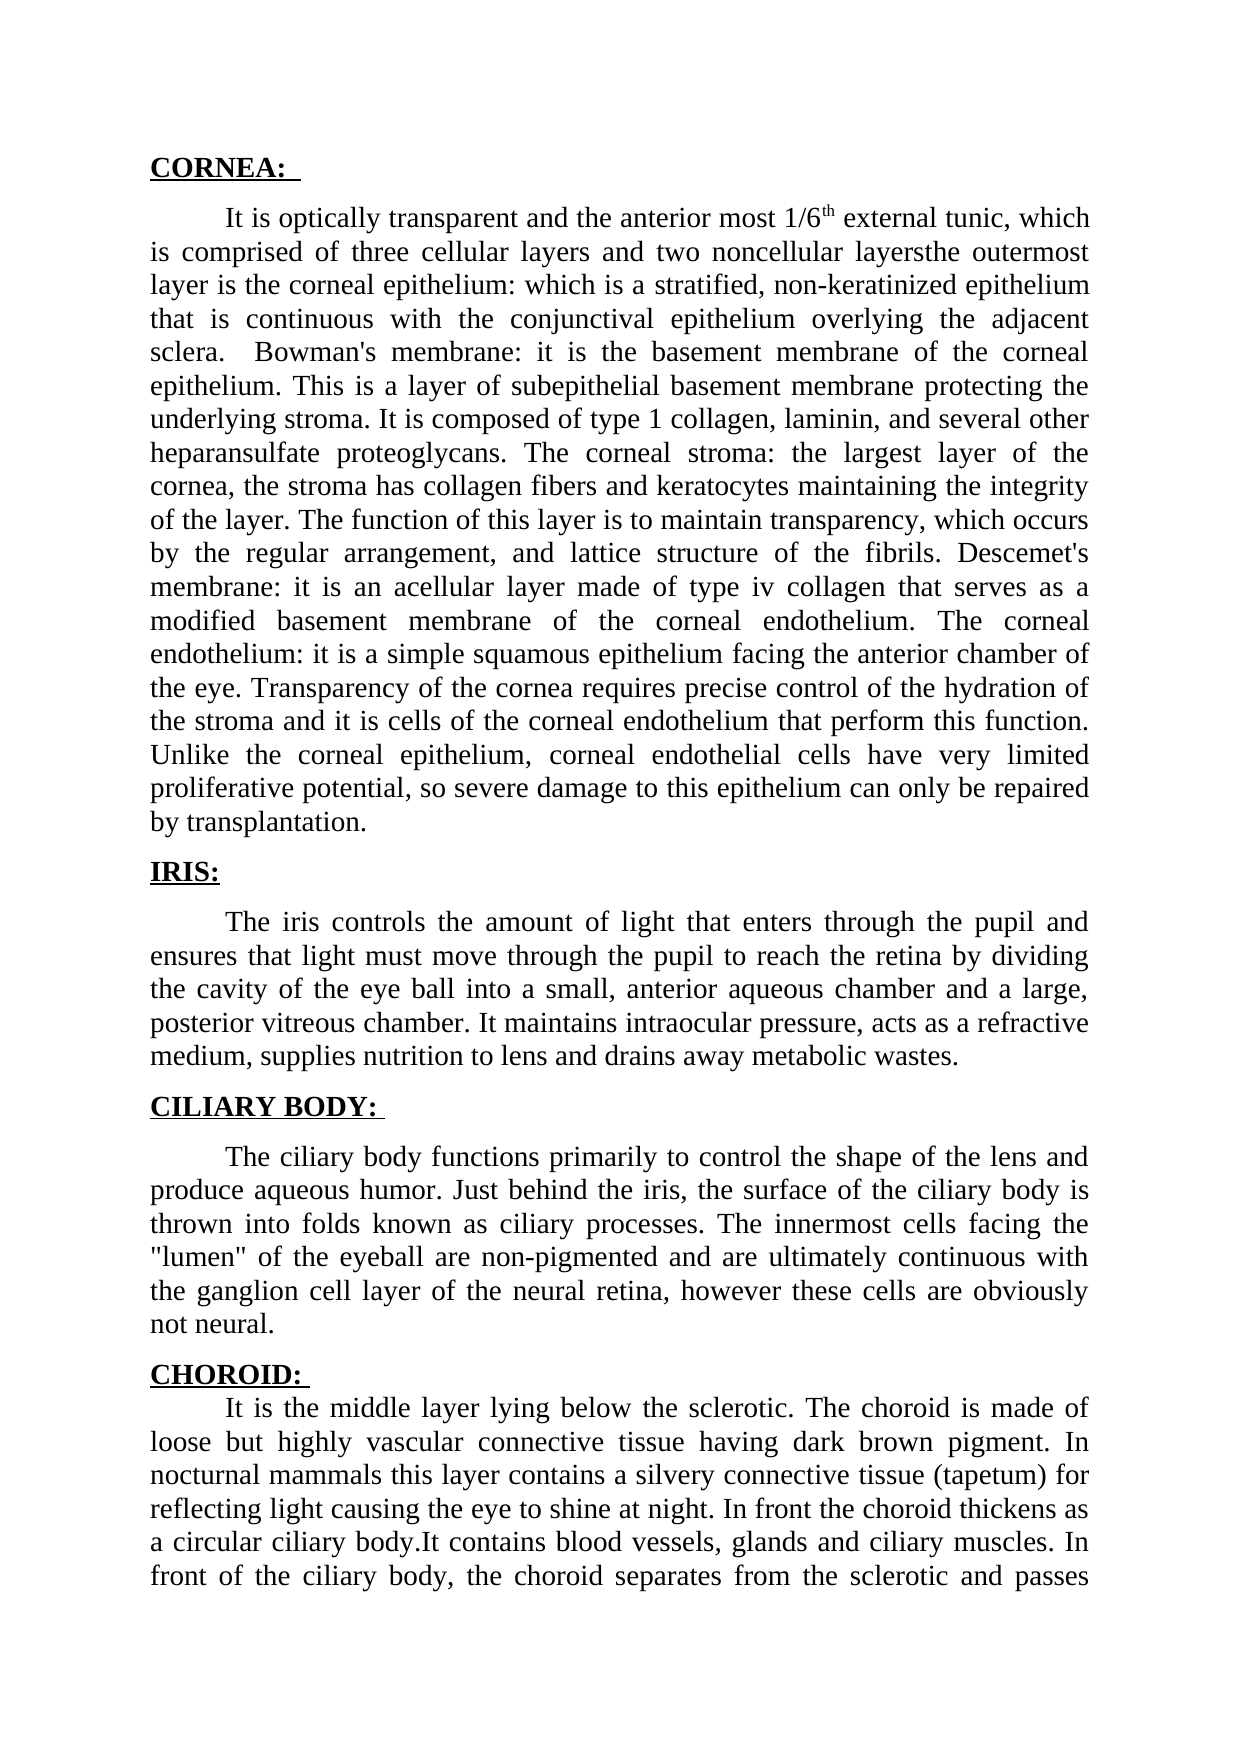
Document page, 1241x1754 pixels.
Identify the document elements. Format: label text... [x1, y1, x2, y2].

text IRIS: [150, 854, 1090, 888]
text The ciliary body functions primarily to control the shape of the lens and produce aqueous humor. Just behind the iris, the surface of the ciliary body is thrown into folds known as ciliary processes. The innermost cells facing the "lumen" of the eyeball are non-pigmented and are ultimately continuous with the ganglion cell layer of the neural retina, however these cells are obviously not neural. [150, 1139, 1090, 1340]
text It is optically transparent and the anterior most 1/6th external tunic, which is comprised of three cellular layers and two noncellular layersthe outermost layer is the corneal epithelium: which is a stratified, non-keratinized epithelium that is continuous with the conjunctival epithelium overlying the adjacent sclera. Bowman's membrane: it is the basement membrane of the corneal epithelium. This is a layer of subepithelial basement membrane protecting the underlying stroma. It is composed of type 1 collagen, laminin, and several other heparansulfate proteoglycans. The corneal stroma: the largest layer of the cornea, the stroma has collagen fibers and keratocytes maintaining the integrity of the layer. The function of this layer is to maintain transparency, which occurs by the regular arrangement, and lattice structure of the fibrils. Descemet's membrane: it is an acellular layer made of type iv collagen that serves as a modified basement membrane of the corneal endothelium. The corneal endothelium: it is a simple squamous epithelium facing the anterior chamber of the eye. Transparency of the cornea requires precise control of the hydration of the stroma and it is cells of the corneal endothelium that perform this function. Unlike the corneal epithelium, corneal endothelial cells have very limited proliferative potential, so severe damage to this epithelium can only be repaired by transplantation. [150, 200, 1090, 837]
text CILIARY BODY: [150, 1089, 1090, 1122]
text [150, 1390, 1090, 1592]
text CORNEA: [150, 150, 1090, 183]
text The iris controls the amount of light that enters through the pupil and ensures that light must move through the pupil to reach the retina by dividing the cavity of the eye ball into a small, anterior aqueous chamber and a large, posterior vitreous chamber. It maintains intraocular pressure, acts as a refractive medium, supplies nutrition to lens and drains away metabolic wastes. [150, 904, 1090, 1072]
subtitle CHOROID: [150, 1357, 1090, 1390]
